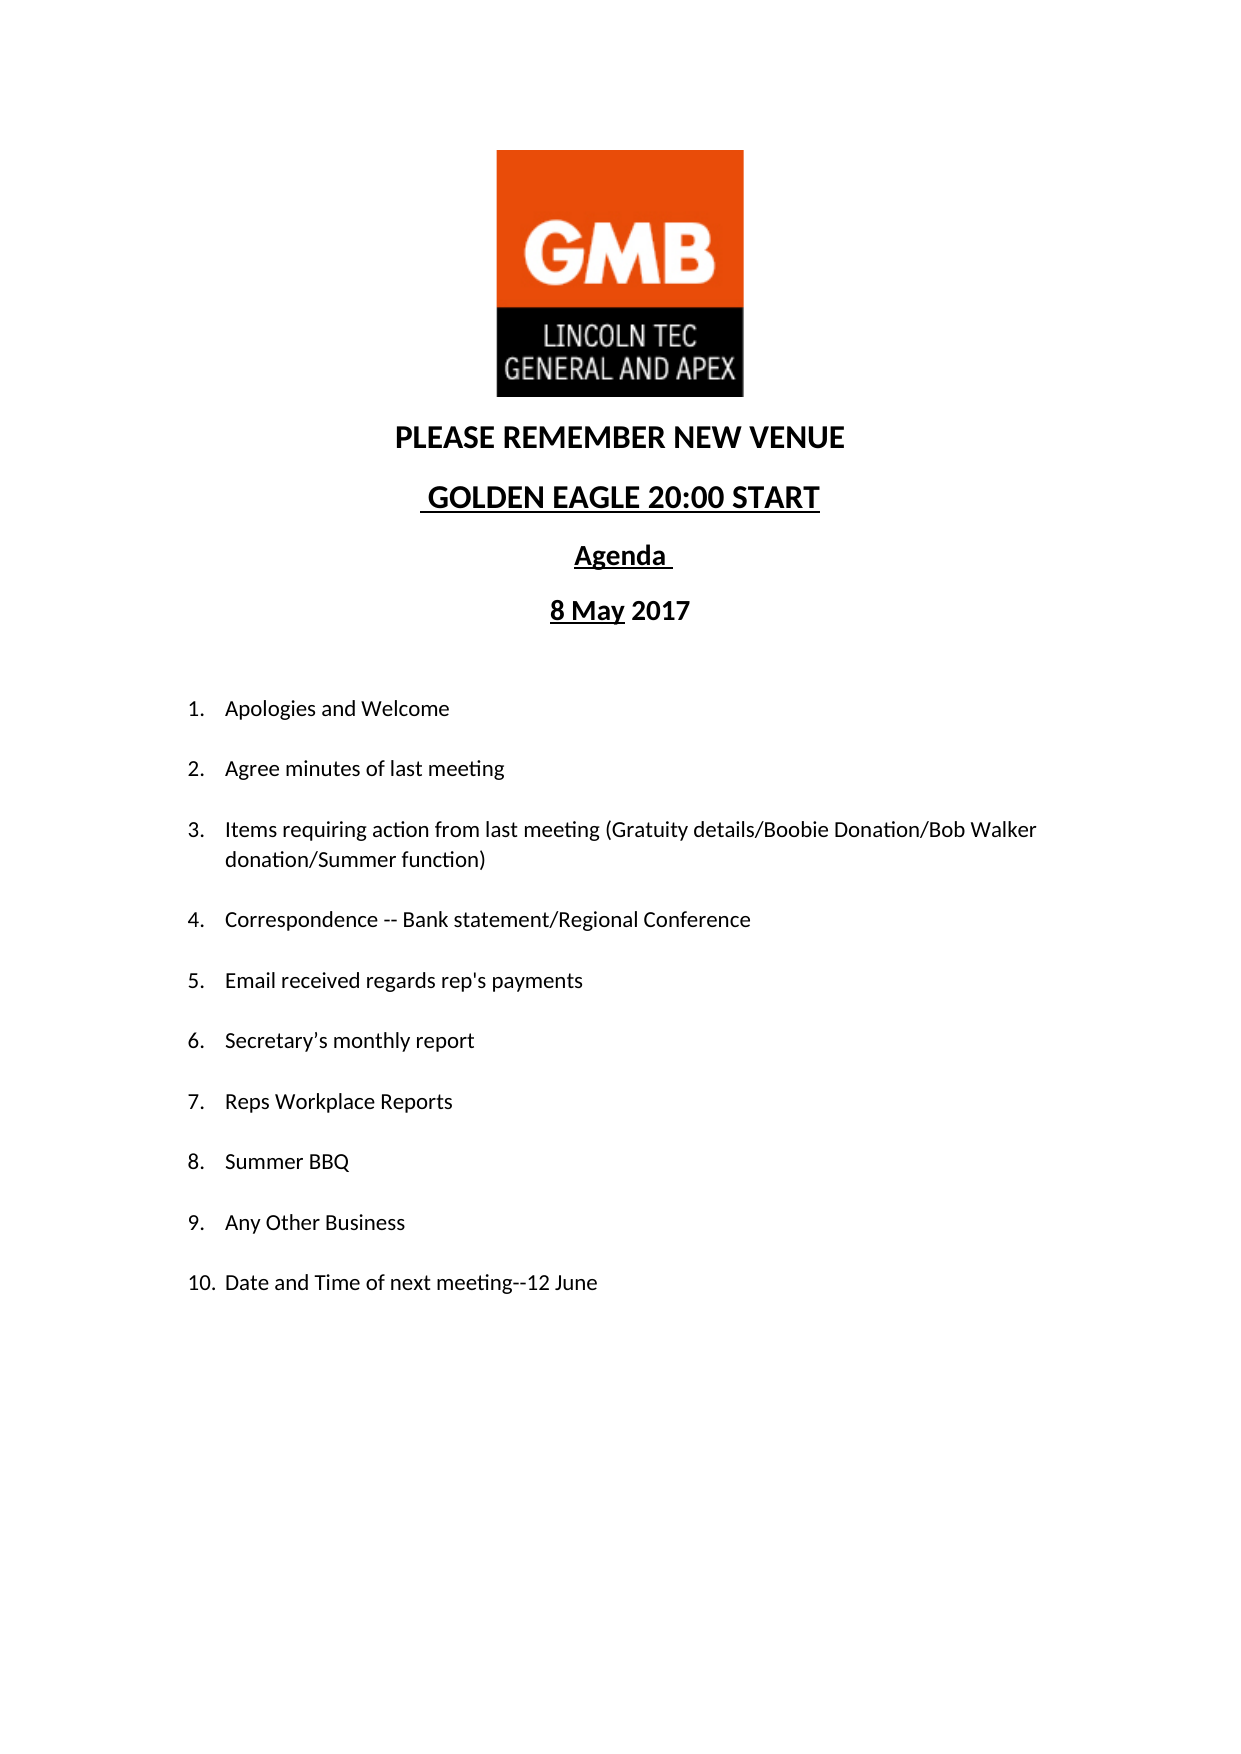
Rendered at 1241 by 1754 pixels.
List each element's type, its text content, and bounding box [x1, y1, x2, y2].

list Items requiring action from last meeting (Gratuity details/Boobie Donation/Bob Walker donation/Summer function) [187, 815, 1090, 873]
list Secretary’s monthly report [187, 1026, 1090, 1054]
list Agree minutes of last meeting [187, 754, 1090, 782]
text 8 May 2017 [150, 592, 1090, 628]
list Date and Time of next meeting--12 June [187, 1268, 1090, 1296]
text PLEASE REMEMBER NEW VENUE [150, 416, 1090, 456]
list Reps Workplace Reports [187, 1087, 1090, 1115]
list Correspondence -- Bank statement/Regional Conference [187, 906, 1090, 933]
text GOLDEN EAGLE 20:00 START [150, 476, 1090, 517]
list Apologies and Welcome [187, 694, 1090, 722]
text Agenda [150, 537, 1090, 573]
list Summer BBQ [187, 1147, 1090, 1175]
list Any Other Business [187, 1208, 1090, 1236]
picture [496, 150, 744, 397]
list Email received regards rep's payments [187, 966, 1090, 994]
